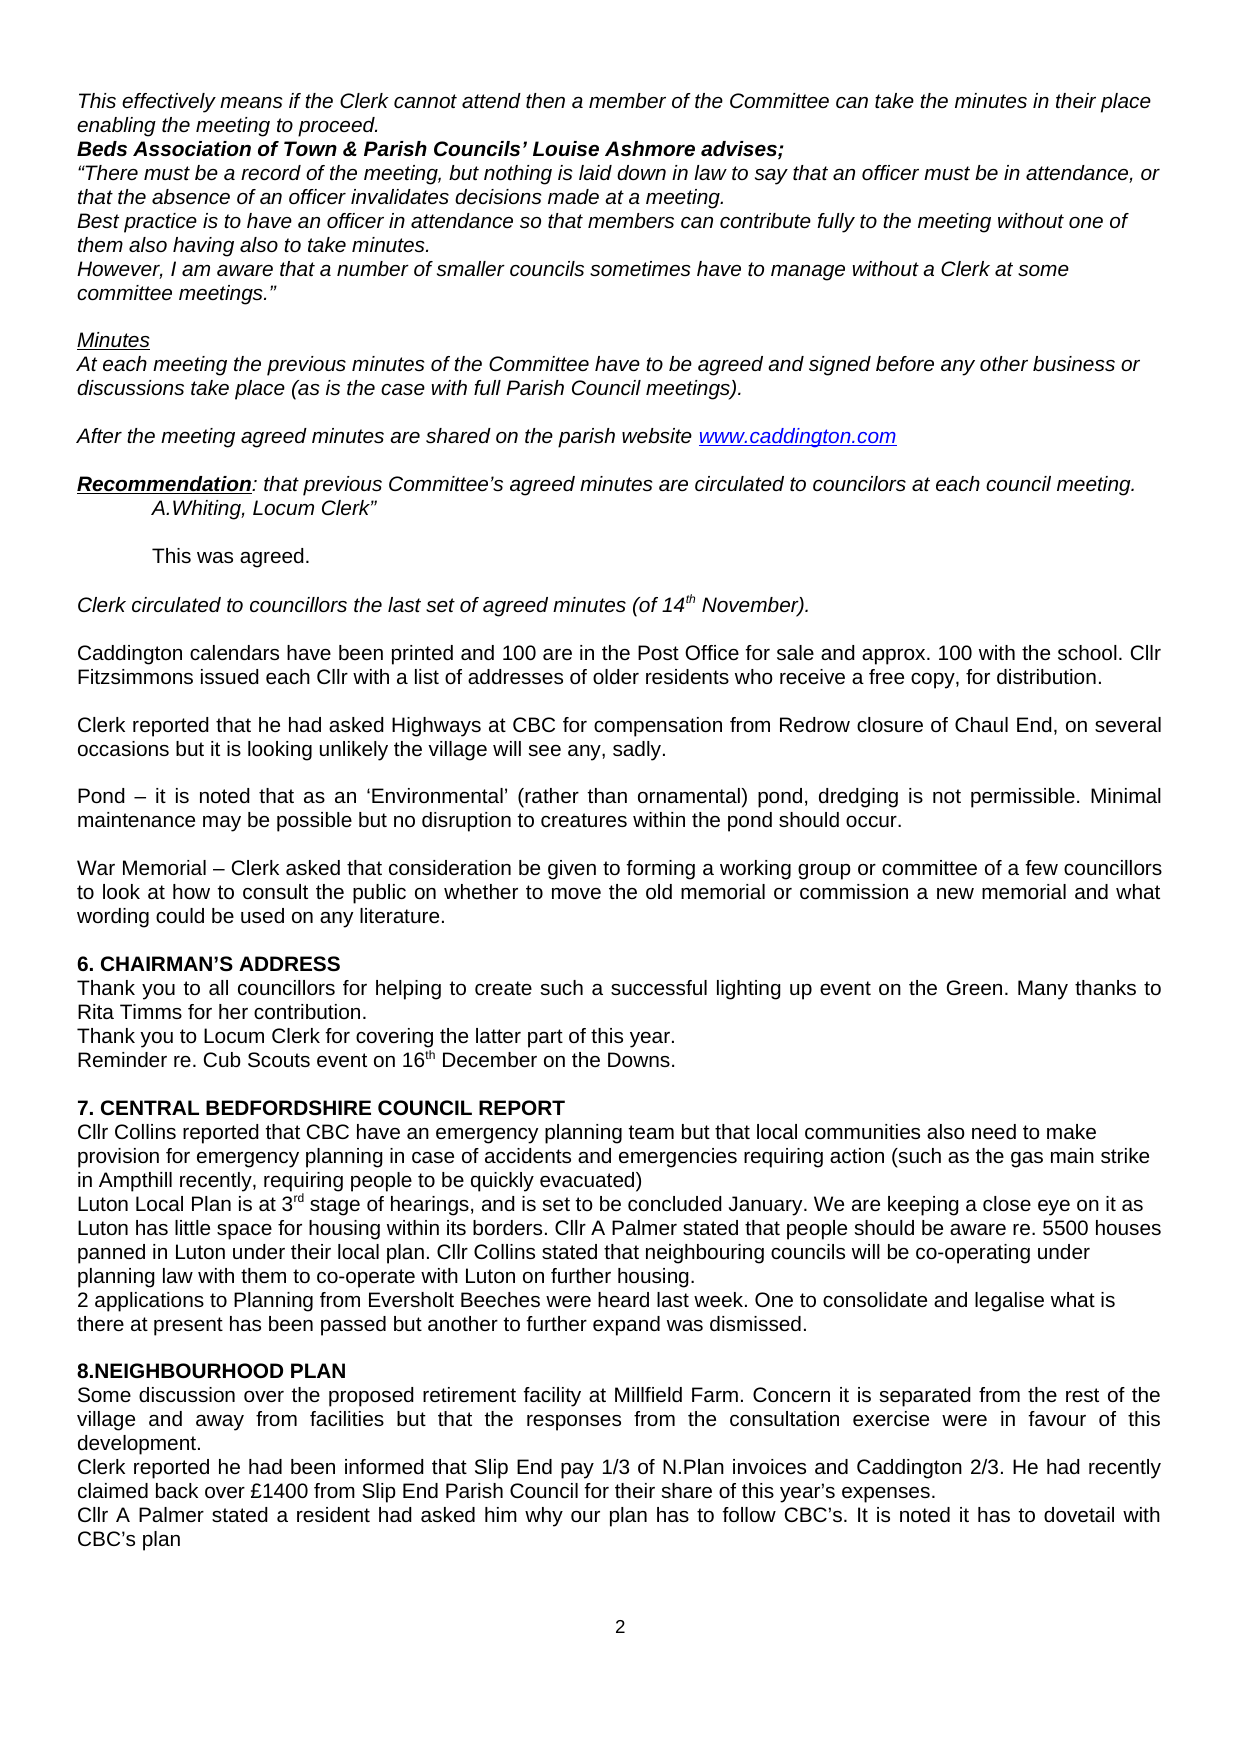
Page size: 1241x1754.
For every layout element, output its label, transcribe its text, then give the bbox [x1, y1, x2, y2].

text Thank you to Locum Clerk for covering the latter part of this year. [77, 1024, 1163, 1048]
list A.Whiting, Locum Clerk” [152, 496, 1163, 520]
text “There must be a record of the meeting, but nothing is laid down in law to say that an officer must be in attendance, or that the absence of an officer invalidates decisions made at a meeting. [77, 161, 1163, 208]
text Caddington calendars have been printed and 100 are in the Post Office for sale and approx. 100 with the school. Cllr Fitzsimmons issued each Cllr with a list of addresses of older residents who receive a free copy, for distribution. [77, 641, 1163, 688]
text Reminder re. Cub Scouts event on 16th December on the Downs. [77, 1048, 1163, 1072]
text Clerk reported that he had asked Highways at CBC for compensation from Redrow closure of Chaul End, on several occasions but it is looking unlikely the village will see any, sadly. [77, 712, 1163, 760]
text At each meeting the previous minutes of the Committee have to be agreed and signed before any other business or discussions take place (as is the case with full Parish Council meetings). [77, 352, 1163, 400]
text Minutes [77, 328, 1163, 352]
list This was agreed. [152, 544, 1163, 568]
text 6. CHAIRMAN’S ADDRESS [77, 952, 1163, 976]
text 2 applications to Planning from Eversholt Beeches were heard last week. One to consolidate and legalise what is there at present has been passed but another to further expand was dismissed. [77, 1287, 1163, 1335]
text Cllr Collins reported that CBC have an emergency planning team but that local communities also need to make provision for emergency planning in case of accidents and emergencies requiring action (such as the gas main strike in Ampthill recently, requiring people to be quickly evacuated) [77, 1120, 1163, 1192]
text Clerk reported he had been informed that Slip End pay 1/3 of N.Plan invoices and Caddington 2/3. He had recently claimed back over £1400 from Slip End Parish Council for their share of this year’s expenses. [77, 1455, 1163, 1503]
text Some discussion over the proposed retirement facility at Millfield Farm. Concern it is separated from the rest of the village and away from facilities but that the responses from the consultation exercise were in favour of this development. [77, 1383, 1163, 1455]
text However, I am aware that a number of smaller councils sometimes have to manage without a Clerk at some committee meetings.” [77, 256, 1163, 304]
text Beds Association of Town & Parish Councils’ Louise Ashmore advises; [77, 137, 1163, 161]
text Clerk circulated to councillors the last set of agreed minutes (of 14th November). [77, 593, 1163, 617]
text 7. CENTRAL BEDFORDSHIRE COUNCIL REPORT [77, 1096, 1163, 1120]
text This effectively means if the Clerk cannot attend then a member of the Committee can take the minutes in their place enabling the meeting to proceed. [77, 89, 1163, 137]
text 8.NEIGHBOURHOOD PLAN [77, 1359, 1163, 1383]
text After the meeting agreed minutes are shared on the parish website www.caddington.com [77, 424, 1163, 448]
text Best practice is to have an officer in attendance so that members can contribute fully to the meeting without one of them also having also to take minutes. [77, 208, 1163, 256]
text Cllr A Palmer stated a resident had asked him why our plan has to follow CBC’s. It is noted it has to dovetail with CBC’s plan [77, 1503, 1163, 1551]
text Recommendation: that previous Committee’s agreed minutes are circulated to councilors at each council meeting. [77, 472, 1163, 496]
text Pond – it is noted that as an ‘Environmental’ (rather than ornamental) pond, dredging is not permissible. Minimal maintenance may be possible but no disruption to creatures within the pond should occur. [77, 784, 1163, 832]
text Thank you to all councillors for helping to create such a successful lighting up event on the Green. Many thanks to Rita Timms for her contribution. [77, 976, 1163, 1024]
text Luton Local Plan is at 3rd stage of hearings, and is set to be concluded January. We are keeping a close eye on it as Luton has little space for housing within its borders. Cllr A Palmer stated that people should be aware re. 5500 houses panned in Luton under their local plan. Cllr Collins stated that neighbouring councils will be co-operating under planning law with them to co-operate with Luton on further housing. [77, 1192, 1163, 1287]
text War Memorial – Clerk asked that consideration be given to forming a working group or committee of a few councillors to look at how to consult the public on whether to move the old memorial or commission a new memorial and what wording could be used on any literature. [77, 856, 1163, 928]
